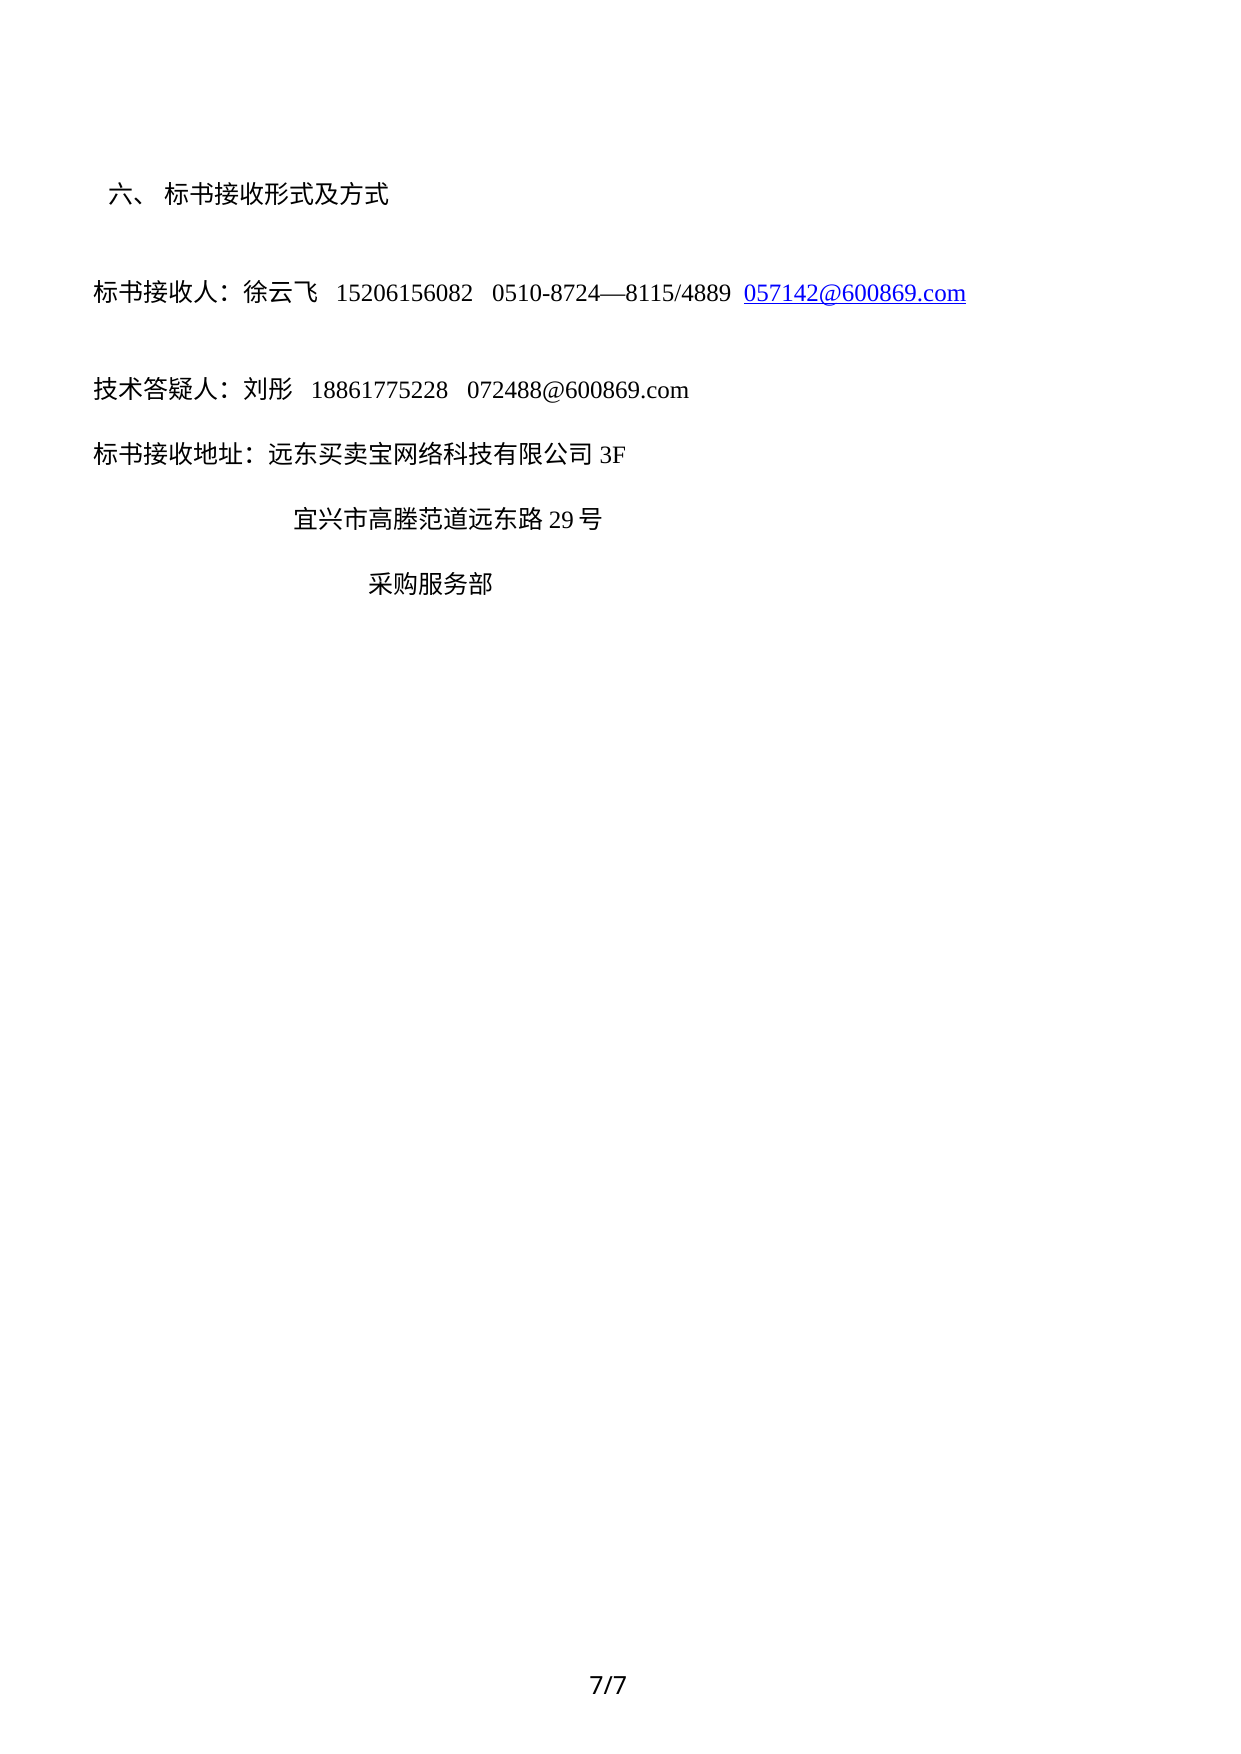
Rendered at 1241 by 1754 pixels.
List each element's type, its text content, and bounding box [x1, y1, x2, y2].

text 宜兴市高塍范道远东路29号 [94, 485, 1122, 550]
text 六、 标书接收形式及方式 [108, 160, 1122, 225]
text 标书接收人：徐云飞 15206156082 0510-8724—8115/4889 057142@600869.com [94, 258, 1122, 323]
text 技术答疑人：刘彤 18861775228 072488@600869.com [94, 355, 1122, 420]
text 标书接收地址：远东买卖宝网络科技有限公司 3F [94, 420, 1122, 485]
text 采购服务部 [94, 550, 1122, 615]
